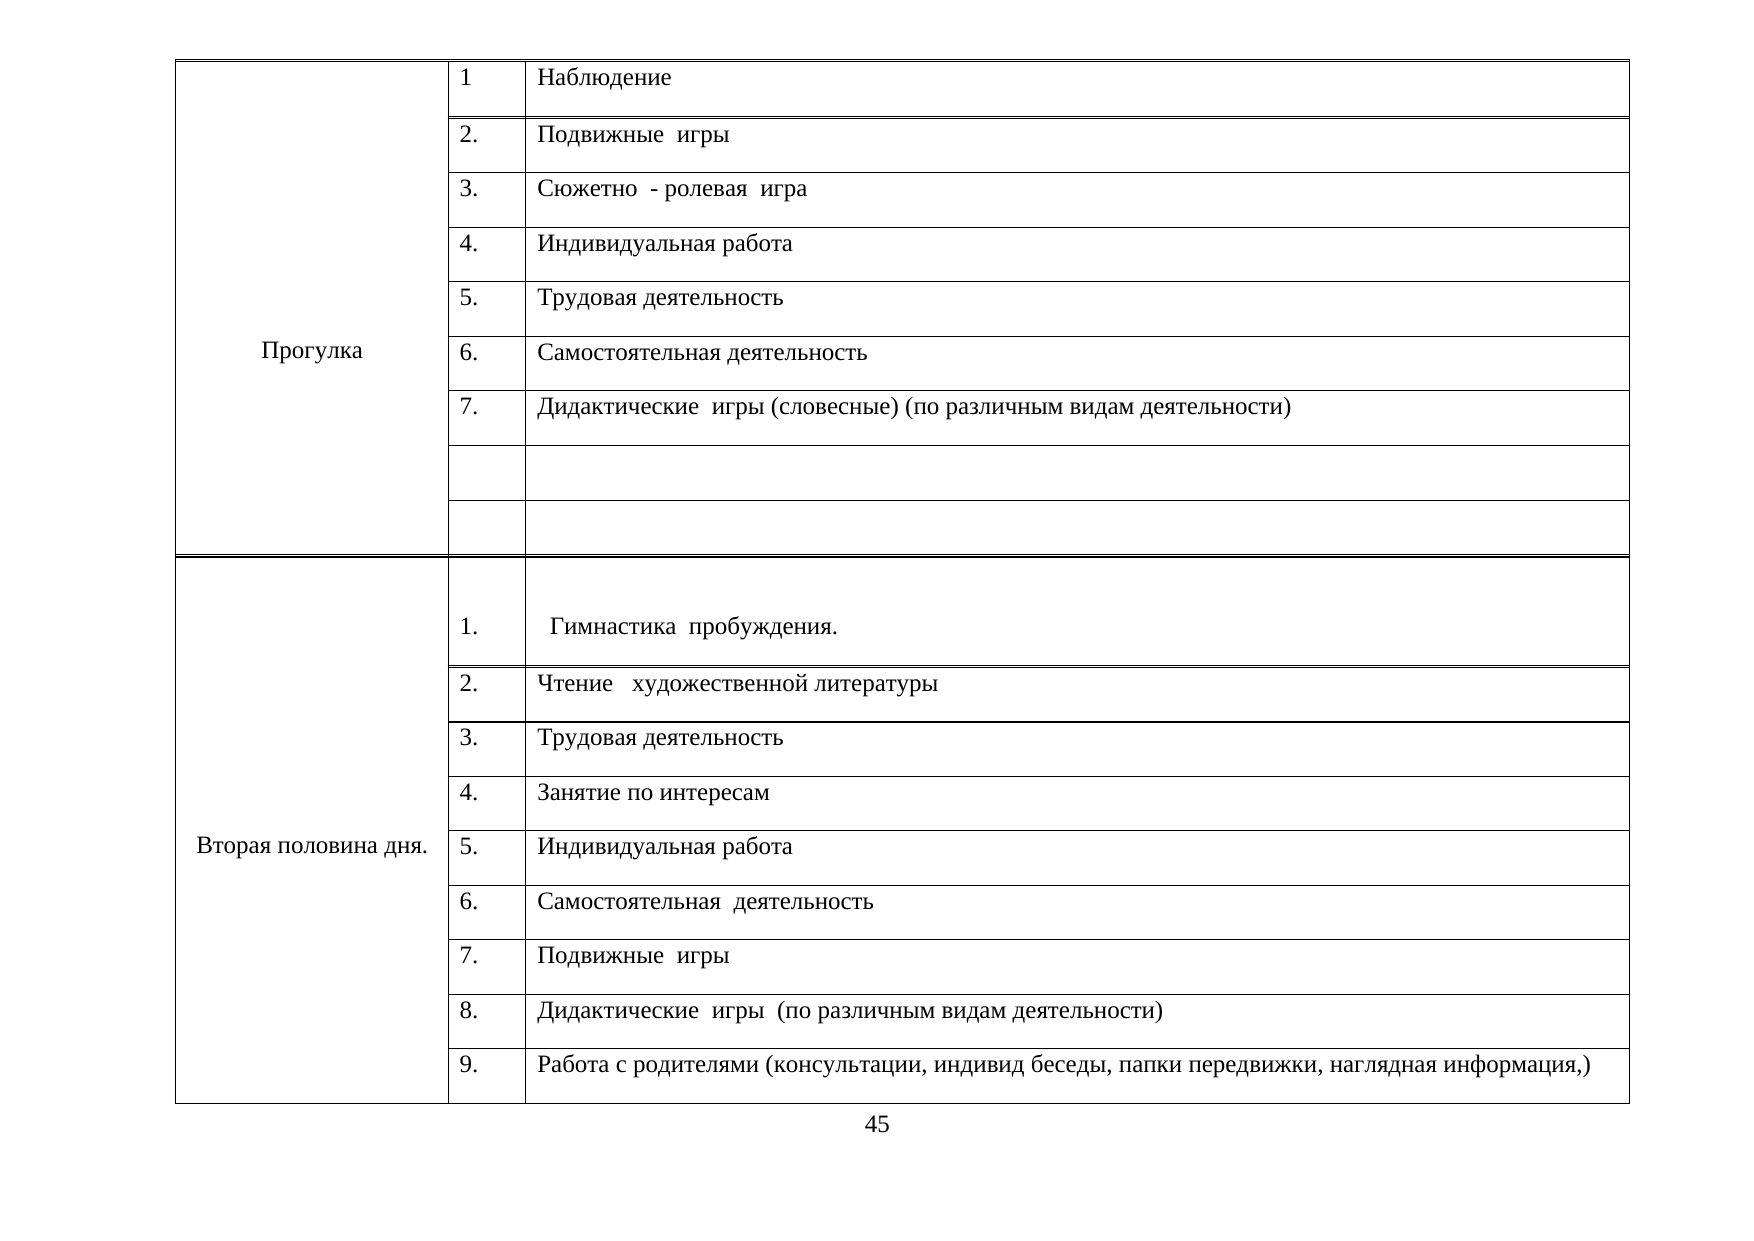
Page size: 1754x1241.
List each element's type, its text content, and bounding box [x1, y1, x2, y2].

table_cell Подвижные игры [526, 119, 1629, 172]
table_cell Вторая половина дня. [176, 558, 448, 1103]
table_cell 7. [449, 940, 525, 994]
table_cell [449, 446, 525, 499]
table_cell 2. [449, 119, 525, 172]
table_cell Самостоятельная деятельность [526, 337, 1629, 390]
table_cell 6. [449, 337, 525, 390]
table_cell Сюжетно - ролевая игра [526, 173, 1629, 227]
table_cell Прогулка [176, 62, 448, 554]
table_cell 1 [449, 62, 525, 116]
table_cell Подвижные игры [526, 940, 1629, 994]
table_cell Трудовая деятельность [526, 282, 1629, 336]
table_cell 9. [449, 1049, 525, 1103]
table_cell Работа с родителями (консультации, индивид беседы, папки передвижки, наглядная информация,) [526, 1049, 1629, 1103]
table_cell 8. [449, 995, 525, 1048]
table_cell Самостоятельная деятельность [526, 886, 1629, 939]
table_cell 4. [449, 777, 525, 830]
table_cell [526, 501, 1629, 554]
table_cell 7. [449, 391, 525, 444]
table_cell Дидактические игры (словесные) (по различным видам деятельности) [526, 391, 1629, 444]
table_cell Занятие по интересам [526, 777, 1629, 830]
table_cell Гимнастика пробуждения. [526, 558, 1629, 665]
table_cell 5. [449, 831, 525, 885]
table_cell [449, 501, 525, 554]
table_cell Индивидуальная работа [526, 831, 1629, 885]
table_cell [526, 446, 1629, 499]
table_cell Индивидуальная работа [526, 228, 1629, 281]
table_cell Дидактические игры (по различным видам деятельности) [526, 995, 1629, 1048]
table_cell 4. [449, 228, 525, 281]
table_cell 6. [449, 886, 525, 939]
table_cell Чтение художественной литературы [526, 668, 1629, 721]
table_cell Трудовая деятельность [526, 723, 1629, 776]
table_cell 2. [449, 668, 525, 721]
table_cell Наблюдение [526, 62, 1629, 116]
table_cell 3. [449, 723, 525, 776]
table_cell 1. [449, 558, 525, 665]
table_cell 3. [449, 173, 525, 227]
table_cell 5. [449, 282, 525, 336]
